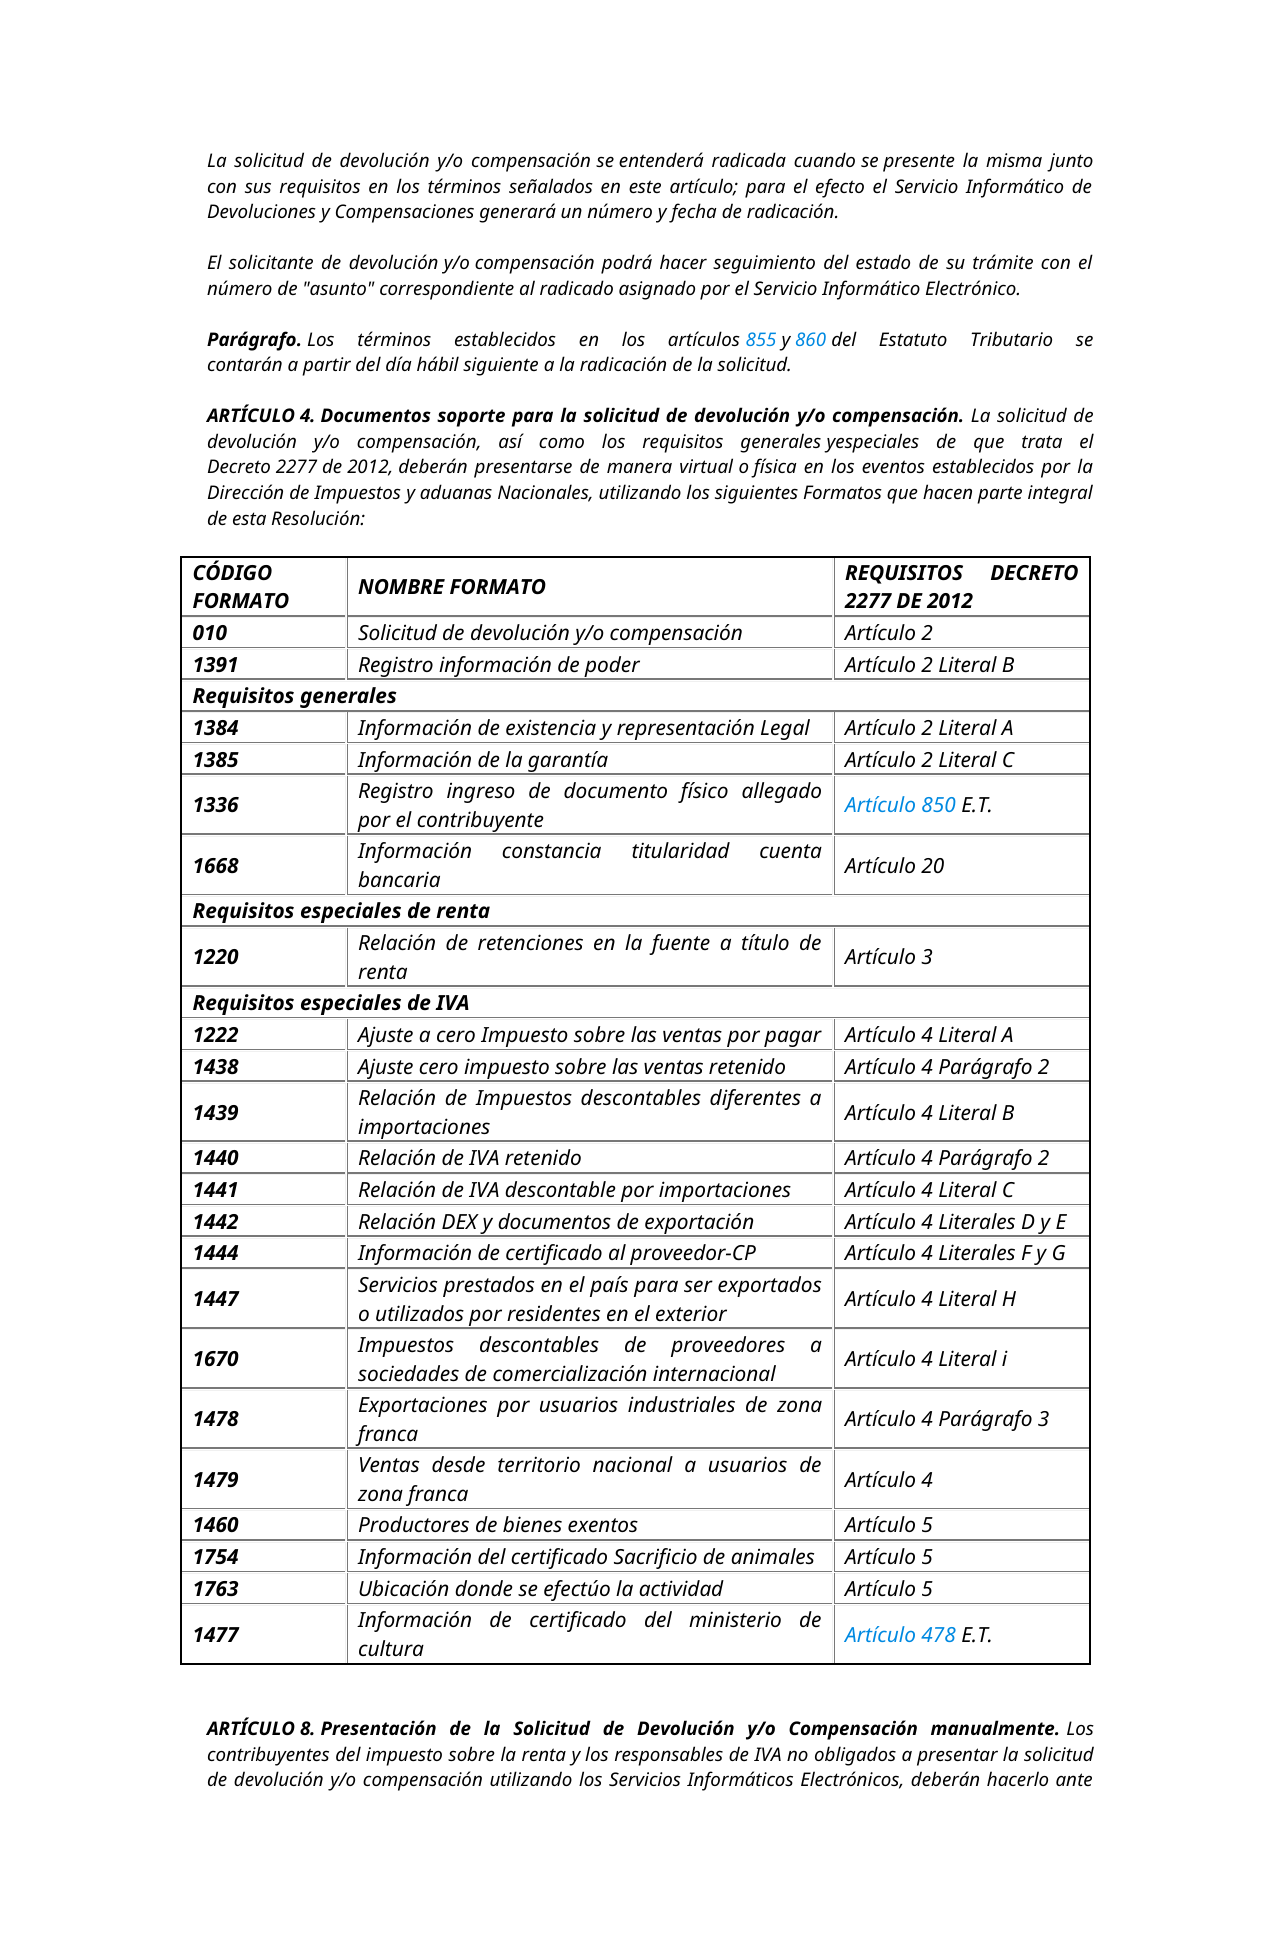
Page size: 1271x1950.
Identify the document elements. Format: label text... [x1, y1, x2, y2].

table_cell 010 [182, 618, 345, 647]
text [207, 1716, 1094, 1792]
table_cell Artículo 4 Parágrafo 2 [835, 1144, 1089, 1172]
table_cell 1763 [182, 1574, 345, 1602]
text La solicitud de devolución y/o compensación se entenderá radicada cuando se presente la misma junto con sus requisitos en los términos señalados en este artículo; para el efecto el Servicio Informático de Devoluciones y Compensaciones generará un número y fecha de radicación. [207, 148, 1094, 224]
table_cell Artículo 478 E.T. [835, 1606, 1089, 1662]
table_cell Artículo 4 Literal i [835, 1330, 1089, 1387]
table_cell Artículo 2 Literal C [835, 745, 1089, 773]
table_cell Impuestos descontables de proveedores a sociedades de comercialización internacional [348, 1330, 832, 1387]
table_cell Requisitos generales [182, 682, 1089, 710]
table_cell 1668 [182, 837, 345, 893]
table_cell 1391 [182, 650, 345, 678]
table_cell Artículo 20 [835, 837, 1089, 893]
table_cell Artículo 4 [835, 1451, 1089, 1507]
table_cell Artículo 850 E.T. [835, 777, 1089, 833]
table_cell Artículo 5 [835, 1543, 1089, 1571]
table_cell Registro información de poder [348, 650, 832, 678]
table_cell Relación de retenciones en la fuente a título de renta [348, 929, 832, 985]
table_cell Artículo 4 Literales F y G [835, 1239, 1089, 1267]
table_cell Relación de Impuestos descontables diferentes a importaciones [348, 1084, 832, 1140]
table_header NOMBRE FORMATO [348, 558, 832, 615]
text Parágrafo. Los términos establecidos en los artículos 855 y 860 del Estatuto Tributario se contarán a partir del día hábil siguiente a la radicación de la solicitud. [207, 326, 1094, 377]
table_cell 1444 [182, 1239, 345, 1267]
table_cell Ventas desde territorio nacional a usuarios de zona franca [348, 1451, 832, 1507]
table_cell Ajuste cero impuesto sobre las ventas retenido [348, 1052, 832, 1080]
table_header REQUISITOS DECRETO 2277 DE 2012 [835, 558, 1089, 615]
table_cell Información constancia titularidad cuenta bancaria [348, 837, 832, 893]
table_cell Artículo 4 Literal B [835, 1084, 1089, 1140]
table_cell 1670 [182, 1330, 345, 1387]
table_header CÓDIGO FORMATO [182, 558, 345, 615]
table_cell 1439 [182, 1084, 345, 1140]
table_cell Artículo 4 Parágrafo 2 [835, 1052, 1089, 1080]
table_cell Información del certificado Sacrificio de animales [348, 1543, 832, 1571]
table_cell Artículo 3 [835, 929, 1089, 985]
table_cell Productores de bienes exentos [348, 1511, 832, 1539]
table_cell Requisitos especiales de renta [182, 897, 1089, 925]
table_cell Servicios prestados en el país para ser exportados o utilizados por residentes en el exterior [348, 1270, 832, 1327]
table_cell Artículo 2 Literal B [835, 650, 1089, 678]
table_cell 1754 [182, 1543, 345, 1571]
table_cell 1441 [182, 1175, 345, 1204]
table_cell Artículo 4 Literal H [835, 1270, 1089, 1327]
table_cell 1222 [182, 1020, 345, 1048]
table_cell 1220 [182, 929, 345, 985]
table_cell Relación de IVA descontable por importaciones [348, 1175, 832, 1204]
table_cell Información de certificado al proveedor-CP [348, 1239, 832, 1267]
table_cell 1460 [182, 1511, 345, 1539]
table_cell 1447 [182, 1270, 345, 1327]
table_cell Artículo 5 [835, 1511, 1089, 1539]
table_cell Relación de IVA retenido [348, 1144, 832, 1172]
text ARTÍCULO 4. Documentos soporte para la solicitud de devolución y/o compensación. La solicitud de devolución y/o compensación, así como los requisitos generales yespeciales de que trata el Decreto 2277 de 2012, deberán presentarse de manera virtual o física en los eventos establecidos por la Dirección de Impuestos y aduanas Nacionales, utilizando los siguientes Formatos que hacen parte integral de esta Resolución: [207, 403, 1094, 530]
table_cell Artículo 4 Parágrafo 3 [835, 1391, 1089, 1447]
table_cell 1385 [182, 745, 345, 773]
table_cell Artículo 2 [835, 618, 1089, 647]
table_cell Artículo 4 Literal A [835, 1020, 1089, 1048]
table_cell Requisitos especiales de IVA [182, 989, 1089, 1017]
table_cell Relación DEX y documentos de exportación [348, 1207, 832, 1235]
table_cell Información de existencia y representación Legal [348, 713, 832, 742]
table_cell Artículo 2 Literal A [835, 713, 1089, 742]
table_cell 1477 [182, 1606, 345, 1662]
table_cell Información de certificado del ministerio de cultura [348, 1606, 832, 1662]
table_cell Ajuste a cero Impuesto sobre las ventas por pagar [348, 1020, 832, 1048]
table_cell Ubicación donde se efectúo la actividad [348, 1574, 832, 1602]
table_cell 1442 [182, 1207, 345, 1235]
table_cell 1438 [182, 1052, 345, 1080]
table_cell 1384 [182, 713, 345, 742]
table_cell Artículo 5 [835, 1574, 1089, 1602]
table_cell 1478 [182, 1391, 345, 1447]
table_cell Artículo 4 Literales D y E [835, 1207, 1089, 1235]
table_cell Información de la garantía [348, 745, 832, 773]
table_cell Exportaciones por usuarios industriales de zona franca [348, 1391, 832, 1447]
table_cell Artículo 4 Literal C [835, 1175, 1089, 1204]
text El solicitante de devolución y/o compensación podrá hacer seguimiento del estado de su trámite con el número de "asunto" correspondiente al radicado asignado por el Servicio Informático Electrónico. [207, 250, 1094, 301]
table_cell Registro ingreso de documento físico allegado por el contribuyente [348, 777, 832, 833]
table_cell Solicitud de devolución y/o compensación [348, 618, 832, 647]
table_cell 1479 [182, 1451, 345, 1507]
table_cell 1336 [182, 777, 345, 833]
table_cell 1440 [182, 1144, 345, 1172]
